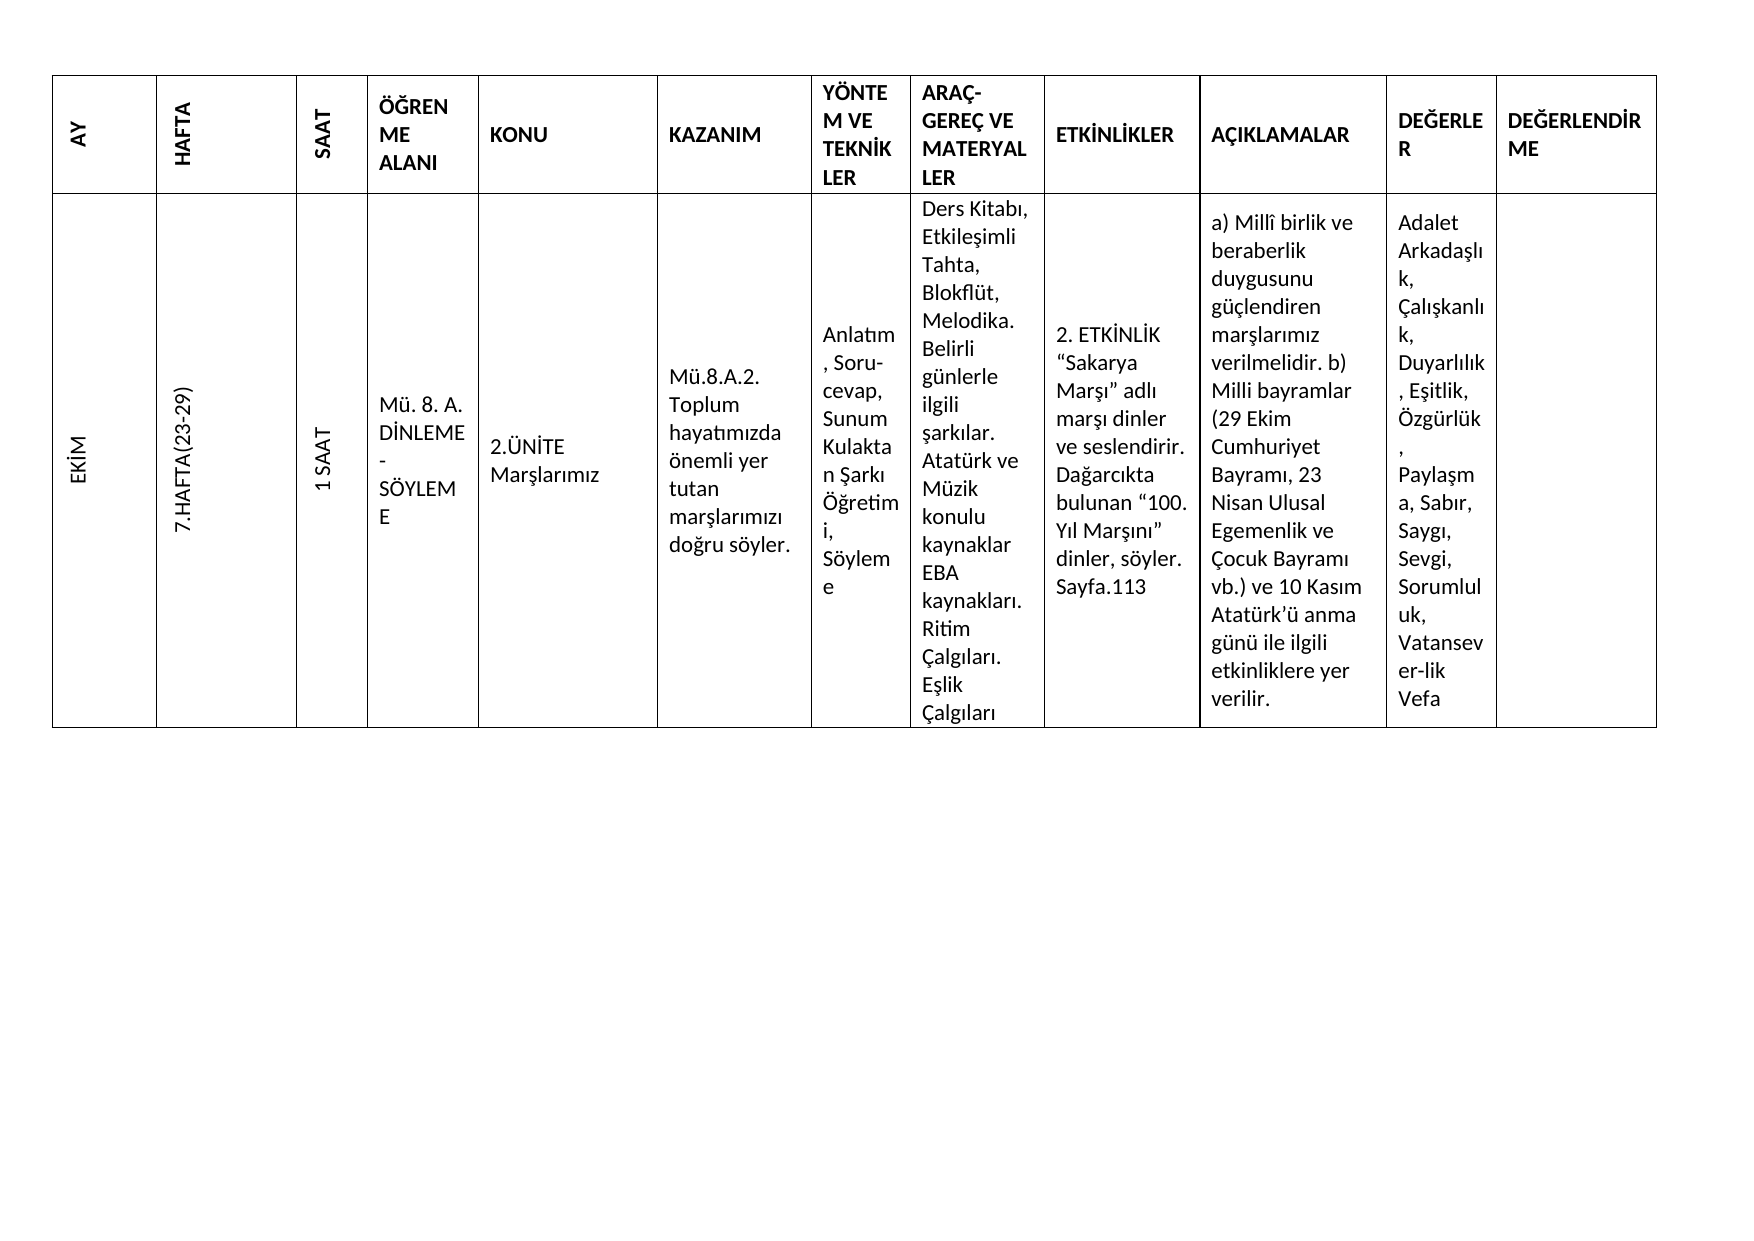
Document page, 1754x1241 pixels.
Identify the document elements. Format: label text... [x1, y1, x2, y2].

table_cell 1 SAAT [297, 194, 367, 727]
table_header DEĞERLENDİRME [1497, 76, 1656, 193]
table_cell Ders Kitabı, Etkileşimli Tahta, Blokflüt, Melodika. Belirli günlerle ilgili şarkılar. Atatürk ve Müzik konulu kaynaklar EBA kaynakları. Ritim Çalgıları. Eşlik Çalgıları [911, 194, 1044, 727]
table_cell Anlatım, Soru-cevap, Sunum Kulaktan Şarkı Öğretimi, Söyleme [812, 194, 910, 727]
table_header DEĞERLER [1387, 76, 1496, 193]
table_cell 7.HAFTA(23-29) [157, 194, 296, 727]
table_header ETKİNLİKLER [1045, 76, 1199, 193]
table_header HAFTA [157, 76, 296, 193]
table_header AÇIKLAMALAR [1201, 76, 1386, 193]
table_cell 2.ÜNİTE Marşlarımız [479, 194, 657, 727]
table_header KONU [479, 76, 657, 193]
table_cell [1497, 194, 1656, 727]
table_header ARAÇ-GEREÇ VE MATERYALLER [911, 76, 1044, 193]
table_cell Mü. 8. A. DİNLEME - SÖYLEME [368, 194, 478, 727]
table_header ÖĞRENME ALANI [368, 76, 478, 193]
table_cell 2. ETKİNLİK “Sakarya Marşı” adlı marşı dinler ve seslendirir. Dağarcıkta bulunan “100. Yıl Marşını” dinler, söyler. Sayfa.113 [1045, 194, 1199, 727]
table_cell EKİM [53, 194, 156, 727]
table_cell a) Millî birlik ve beraberlik duygusunu güçlendiren marşlarımız verilmelidir. b) Milli bayramlar (29 Ekim Cumhuriyet Bayramı, 23 Nisan Ulusal Egemenlik ve Çocuk Bayramı vb.) ve 10 Kasım Atatürk’ü anma günü ile ilgili etkinliklere yer verilir. [1201, 194, 1386, 727]
table_header KAZANIM [658, 76, 811, 193]
table_header YÖNTEM VE TEKNİKLER [812, 76, 910, 193]
table_header SAAT [297, 76, 367, 193]
table_cell Mü.8.A.2. Toplum hayatımızda önemli yer tutan marşlarımızı doğru söyler. [658, 194, 811, 727]
table_cell Adalet Arkadaşlık, Çalışkanlık, Duyarlılık, Eşitlik, Özgürlük, Paylaşma, Sabır, Saygı, Sevgi, Sorumluluk, Vatansever-lik Vefa [1387, 194, 1496, 727]
table_header AY [53, 76, 156, 193]
